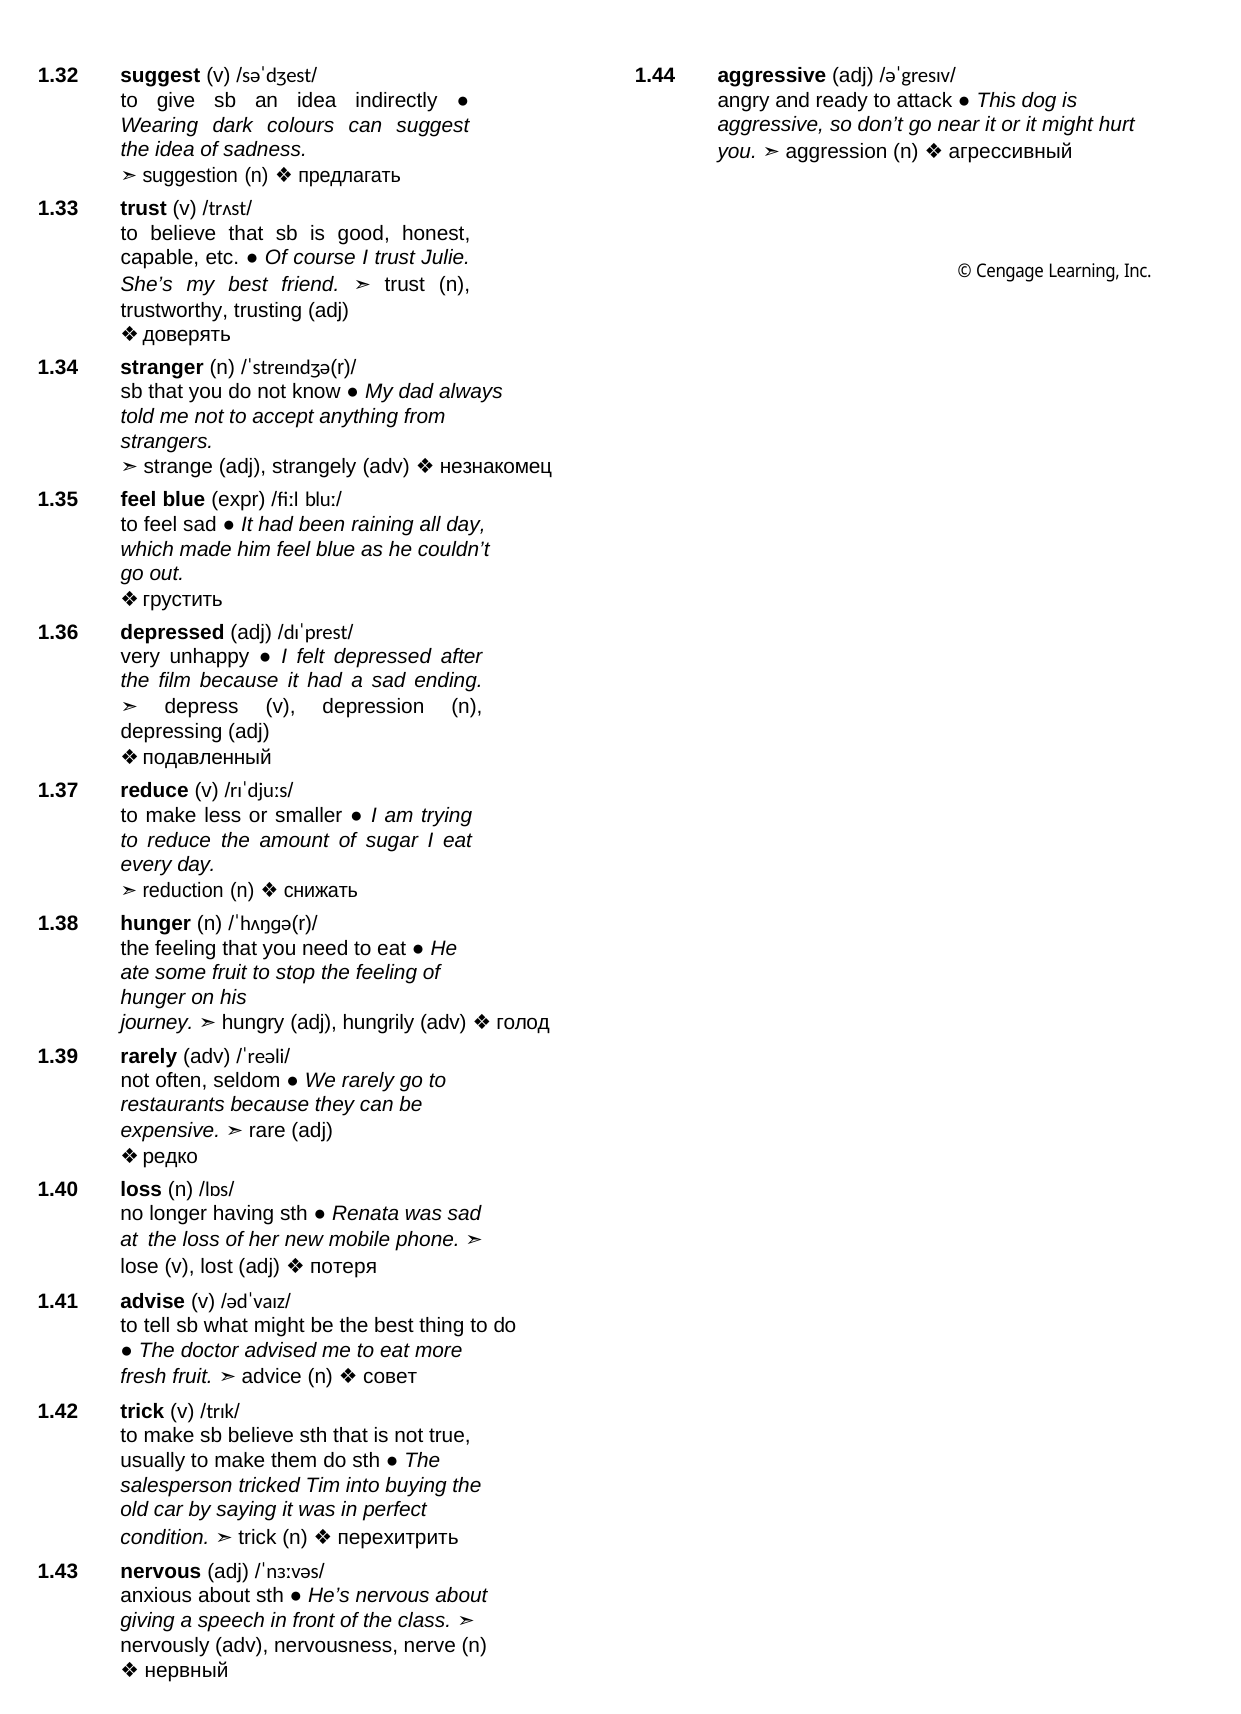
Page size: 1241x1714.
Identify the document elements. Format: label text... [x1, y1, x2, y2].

text to tell sb what might be the best thing to do [120, 1313, 593, 1337]
text angry and ready to attack ● This dog is aggressive, so don’t go near it or it might hurt you. ➣ aggression (n) ❖ агрессивный [717, 88, 1150, 164]
text anxious about sth ● He’s nervous about giving a speech in front of the class. ➣ nervously (adv), nervousness, nerve (n) ❖ нервный [120, 1584, 502, 1684]
list trick (v) /trɪk/ [37, 1398, 593, 1423]
list loss (n) /lɒs/ [37, 1177, 593, 1202]
text © Cengage Learning, Inc. [957, 257, 1240, 283]
text ➣ reduction (n) ❖ снижать [120, 877, 593, 902]
text to make sb believe sth that is not true, usually to make them do sth ● The salesperson tricked Tim into buying the old car by saying it was in perfect condition. ➣ trick (n) ❖ перехитрить [120, 1423, 507, 1550]
list rarely (adv) /ˈreəli/ [37, 1043, 593, 1068]
text journey. ➣ hungry (adj), hungrily (adv) ❖ голод [120, 1009, 593, 1035]
list suggest (v) /səˈdʒest/ [38, 62, 593, 88]
text not often, seldom ● We rarely go to restaurants because they can be expensive. ➣ rare (adj) [120, 1068, 507, 1143]
list advise (v) /ədˈvaɪz/ [37, 1288, 593, 1313]
list stranger (n) /ˈstreɪndʒə(r)/ [37, 354, 593, 379]
text the feeling that you need to eat ● He ate some fruit to stop the feeling of hunger on his [120, 936, 490, 1009]
text very unhappy ● I felt depressed after the film because it had a sad ending. ➣ depress (v), depression (n), depressing (adj) [120, 645, 482, 743]
list depressed (adj) /dɪˈprest/ [38, 619, 593, 644]
list The doctor advised me to eat more fresh fruit. ➣ advice (n) ❖ совет [120, 1338, 464, 1390]
list feel blue (expr) /fiːl bluː/ [37, 487, 593, 512]
text sb that you do not know ● My dad always told me not to accept anything from strangers. [120, 379, 507, 452]
list подавленный [120, 743, 593, 769]
text no longer having sth ● Renata was sad at the loss of her new mobile phone. ➣ lose (v), lost (adj) ❖ потеря [120, 1203, 485, 1279]
text to feel sad ● It had been raining all day, which made him feel blue as he couldn’t go out. [120, 512, 507, 585]
text ➣ suggestion (n) ❖ предлагать [120, 162, 593, 187]
text ➣ strange (adj), strangely (adv) ❖ незнакомец [120, 453, 593, 478]
list грустить [120, 586, 593, 611]
text to make less or smaller ● I am trying to reduce the amount of sugar I eat every day. [120, 803, 472, 876]
list доверять [120, 322, 593, 346]
list hunger (n) /ˈhʌŋɡə(r)/ [38, 910, 593, 936]
list nervous (adj) /ˈnɜːvəs/ [37, 1558, 593, 1583]
text to give sb an idea indirectly ● Wearing dark colours can suggest the idea of sadness. [120, 88, 469, 161]
list trust (v) /trʌst/ [38, 195, 593, 220]
list aggressive (adj) /əˈgresɪv/ [634, 62, 1240, 88]
list редко [120, 1143, 593, 1168]
list reduce (v) /rɪˈdjuːs/ [38, 778, 593, 803]
text to believe that sb is good, honest, capable, etc. ● Of course I trust Julie. She’s my best friend. ➣ trust (n), trustworthy, trusting (adj) [120, 220, 470, 321]
